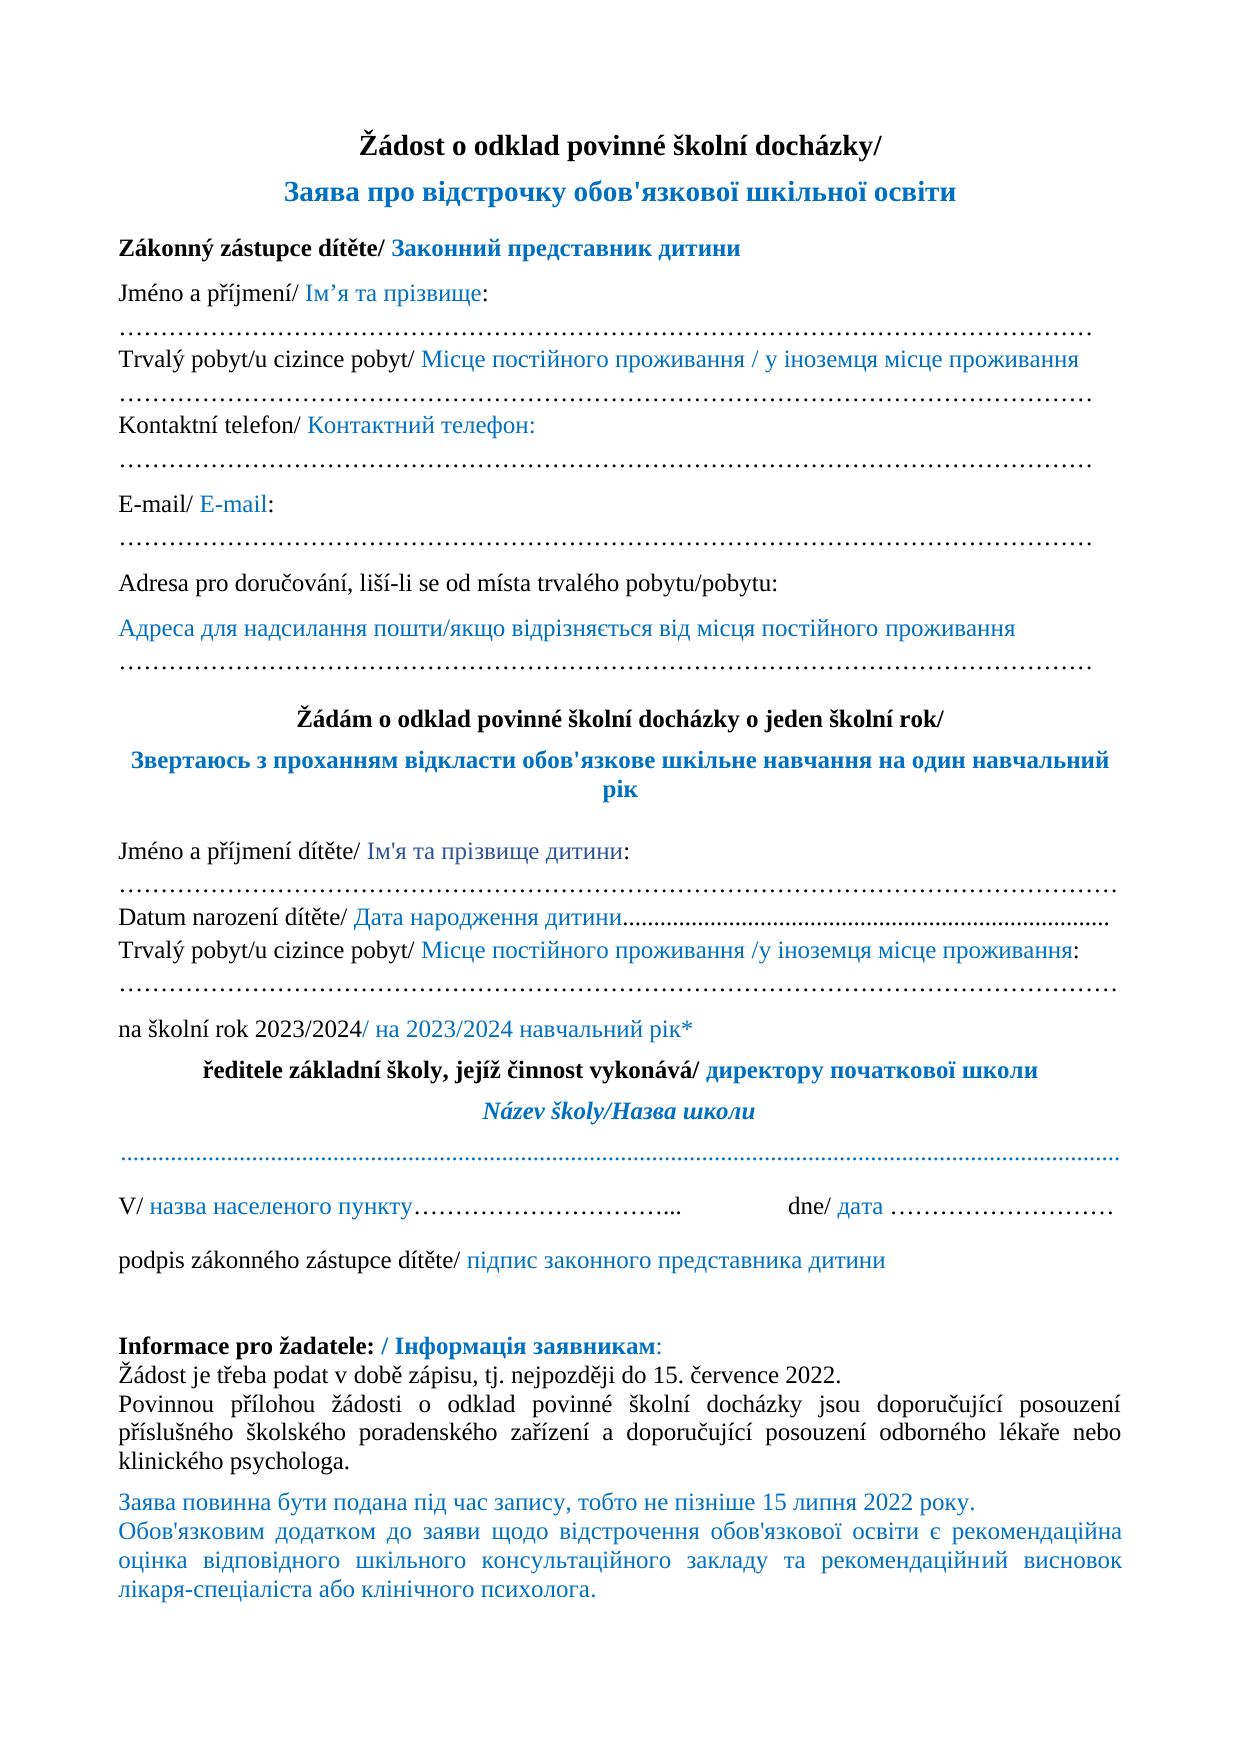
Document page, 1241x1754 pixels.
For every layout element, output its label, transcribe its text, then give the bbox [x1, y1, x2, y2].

text E-mail/ E-mail: [118, 489, 1122, 518]
text na školní rok 2023/2024/ на 2023/2024 навчальний рік* [118, 1014, 1122, 1042]
text Datum narození dítěte/ Дата народження дитини.............................................................................. [118, 902, 1122, 931]
text Žádost o odklad povinné školní docházky/ [118, 128, 1122, 162]
text Адреса для надсилання пошти/якщо відрізняється від місця постійного проживання [118, 613, 1167, 642]
text ……………………………………………………………………………………………………… [118, 522, 1122, 551]
text Trvalý pobyt/u cizince pobyt/ Місце постійного проживання / у іноземця місце проживання ……………………………………………………………………………………………………… [118, 344, 1122, 406]
text Adresa pro doručování, liší-li se od místa trvalého pobytu/pobytu: [118, 568, 1122, 596]
text Заява повинна бути подана під час запису, тобто не пізніше 15 липня 2022 року. [118, 1487, 1122, 1516]
text V/ назва населеного пункту…………………………... dne/ дата ……………………… [118, 1191, 1122, 1220]
text Název školy/Назва школи [118, 1096, 1122, 1125]
text ……………………………………………………………………………………………………… [118, 646, 1122, 675]
text podpis zákonného zástupce dítěte/ підпис законного представника дитини [118, 1245, 1122, 1274]
text Trvalý pobyt/u cizince pobyt/ Місце постійного проживання /у іноземця місце проживання: [118, 935, 1122, 964]
text Zákonný zástupce dítěte/ Законний представник дитини [118, 233, 1122, 262]
text Звертаюсь з проханням відкласти обов'язкове шкільне навчання на один навчальний рік [118, 746, 1122, 803]
text Kontaktní telefon/ Контактний телефон: ……………………………………………………………………………………………………… [118, 411, 1122, 472]
text ředitele základní školy, jejíž činnost vykonává/ директору початкової школи [118, 1055, 1122, 1084]
text Jméno a příjmení/ Ім’я та прізвище: [118, 278, 1122, 307]
text Žádost je třeba podat v době zápisu, tj. nejpozději do 15. července 2022. [118, 1360, 1122, 1389]
text Informace pro žadatele: / Інформація заявникам: [118, 1331, 1122, 1360]
text Jméno a příjmení dítěte/ Iм'я та прізвище дитини: ………………………………………………………………………………………………………… [118, 836, 1122, 898]
text Žádám o odklad povinné školní docházky o jeden školní rok/ [118, 704, 1122, 733]
text ................................................................................................................................................................ [118, 1137, 1122, 1166]
text Povinnou přílohou žádosti o odklad povinné školní docházky jsou doporučující posouzení příslušného školského poradenského zařízení a doporučující posouzení odborného lékaře nebo klinického psychologa. [118, 1389, 1122, 1475]
text Обов'язковим додатком до заяви щодо відстрочення обов'язкової освіти є рекомендаційна оцінка відповідного шкільного консультаційного закладу та рекомендаційний висновок лікаря-спеціаліста або клінічного психолога. [118, 1516, 1122, 1602]
text Заява про відстрочку обов'язкової шкільної освіти [118, 174, 1122, 208]
text ………………………………………………………………………………………………………… [118, 968, 1122, 997]
text ……………………………………………………………………………………………………… [118, 312, 1122, 340]
